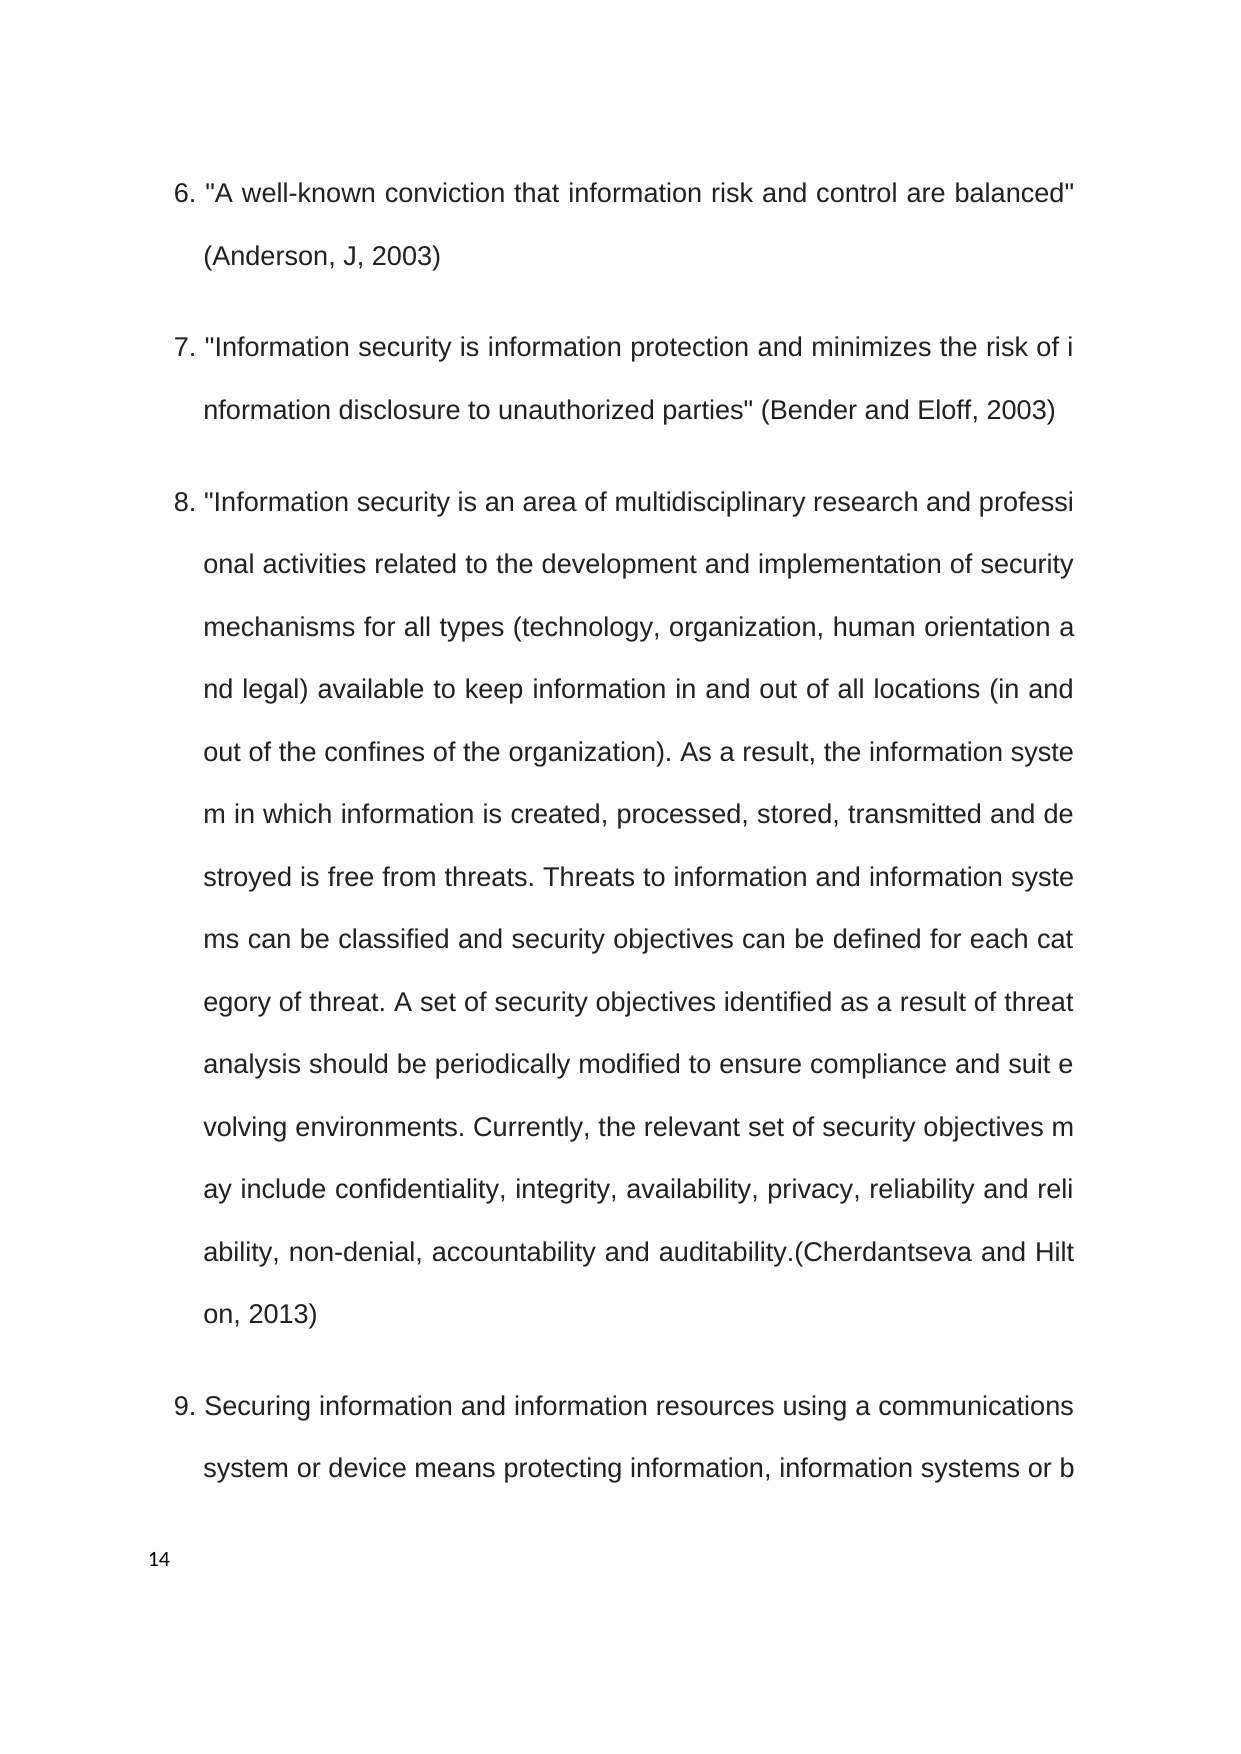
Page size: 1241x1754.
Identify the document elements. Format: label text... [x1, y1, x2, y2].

text 8. "Information security is an area of multidisciplinary research and professional activities related to the development and implementation of security mechanisms for all types (technology, organization, human orientation and legal) available to keep information in and out of all locations (in and out of the confines of the organization). As a result, the information system in which information is created, processed, stored, transmitted and destroyed is free from threats. Threats to information and information systems can be classified and security objectives can be defined for each category of threat. A set of security objectives identified as a result of threat analysis should be periodically modified to ensure compliance and suit evolving environments. Currently, the relevant set of security objectives may include confidentiality, integrity, availability, privacy, reliability and reliability, non-denial, accountability and auditability.(Cherdantseva and Hilton, 2013) [174, 486, 1075, 1329]
text 6. "A well-known conviction that information risk and control are balanced" (Anderson, J, 2003) [174, 177, 1075, 271]
text 7. "Information security is information protection and minimizes the risk of information disclosure to unauthorized parties" (Bender and Eloff, 2003) [174, 331, 1075, 425]
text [174, 1390, 1075, 1483]
